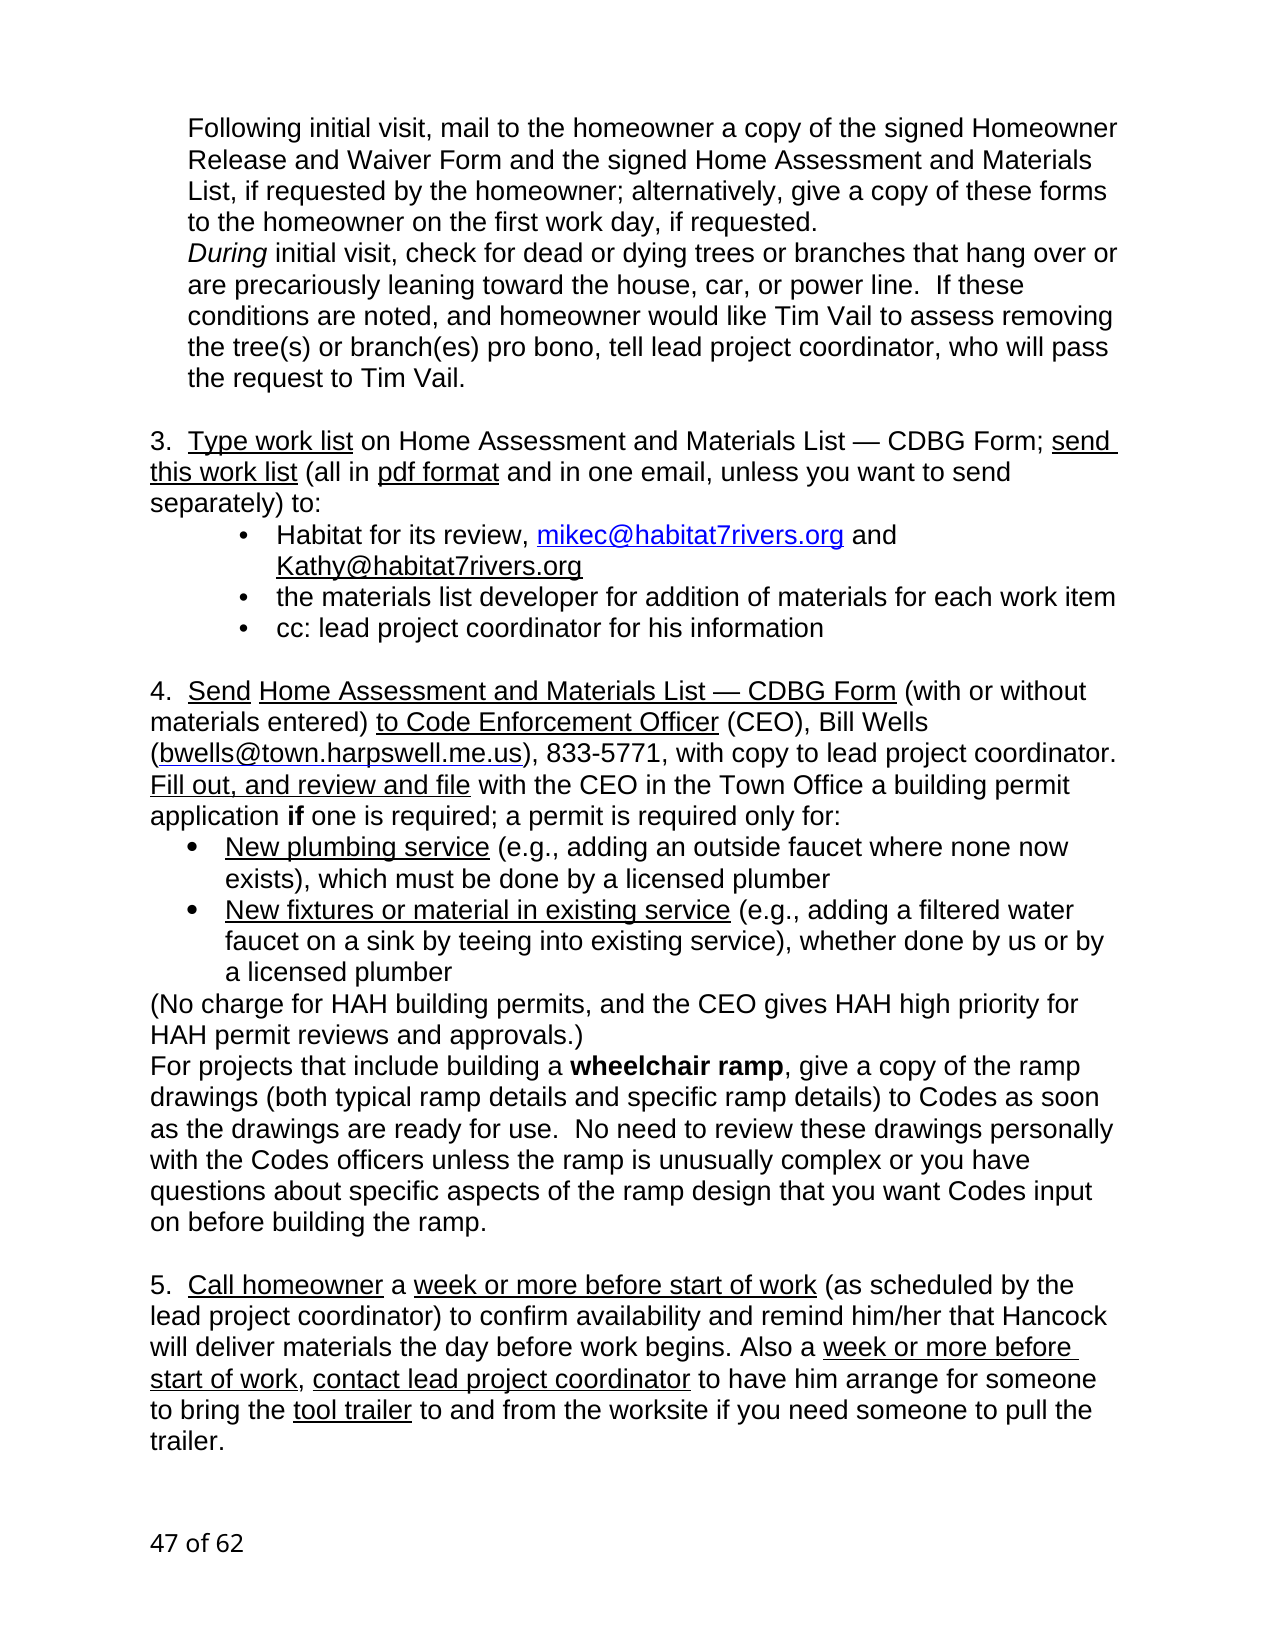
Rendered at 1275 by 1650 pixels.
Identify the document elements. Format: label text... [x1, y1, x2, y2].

list Habitat for its review, mikec@habitat7rivers.org and Kathy@habitat7rivers.org [239, 519, 1125, 581]
list cc: lead project coordinator for his information [239, 612, 1125, 644]
text Following initial visit, mail to the homeowner a copy of the signed Homeowner Release and Waiver Form and the signed Home Assessment and Materials List, if requested by the homeowner; alternatively, give a copy of these forms to the homeowner on the first work day, if requested. [187, 112, 1125, 237]
list the materials list developer for addition of materials for each work item [239, 581, 1125, 612]
text During initial visit, check for dead or dying trees or branches that hang over or are precariously leaning toward the house, car, or power line. If these conditions are noted, and homeowner would like Tim Vail to assess removing the tree(s) or branch(es) pro bono, tell lead project coordinator, who will pass the request to Tim Vail. [187, 237, 1125, 394]
text 5. Call homeowner a week or more before start of work (as scheduled by the lead project coordinator) to confirm availability and remind him/her that Hancock will deliver materials the day before work begins. Also a week or more before start of work, contact lead project coordinator to have him arrange for someone to bring the tool trailer to and from the worksite if you need someone to pull the trailer. [150, 1269, 1125, 1456]
text For projects that include building a wheelchair ramp, give a copy of the ramp drawings (both typical ramp details and specific ramp details) to Codes as soon as the drawings are ready for use. No need to review these drawings personally with the Codes officers unless the ramp is unusually complex or you have questions about specific aspects of the ramp design that you want Codes input on before building the ramp. [150, 1050, 1125, 1238]
list New fixtures or material in existing service (e.g., adding a filtered water faucet on a sink by teeing into existing service), whether done by us or by a licensed plumber [187, 894, 1125, 988]
text (No charge for HAH building permits, and the CEO gives HAH high priority for HAH permit reviews and approvals.) [150, 988, 1125, 1050]
list New plumbing service (e.g., adding an outside faucet where none now exists), which must be done by a licensed plumber [187, 831, 1125, 894]
text 4. Send Home Assessment and Materials List — CDBG Form (with or without materials entered) to Code Enforcement Officer (CEO), Bill Wells (bwells@town.harpswell.me.us), 833-5771, with copy to lead project coordinator. Fill out, and review and file with the CEO in the Town Office a building permit application if one is required; a permit is required only for: [150, 675, 1125, 831]
text 3. Type work list on Home Assessment and Materials List — CDBG Form; send this work list (all in pdf format and in one email, unless you want to send separately) to: [150, 425, 1125, 519]
